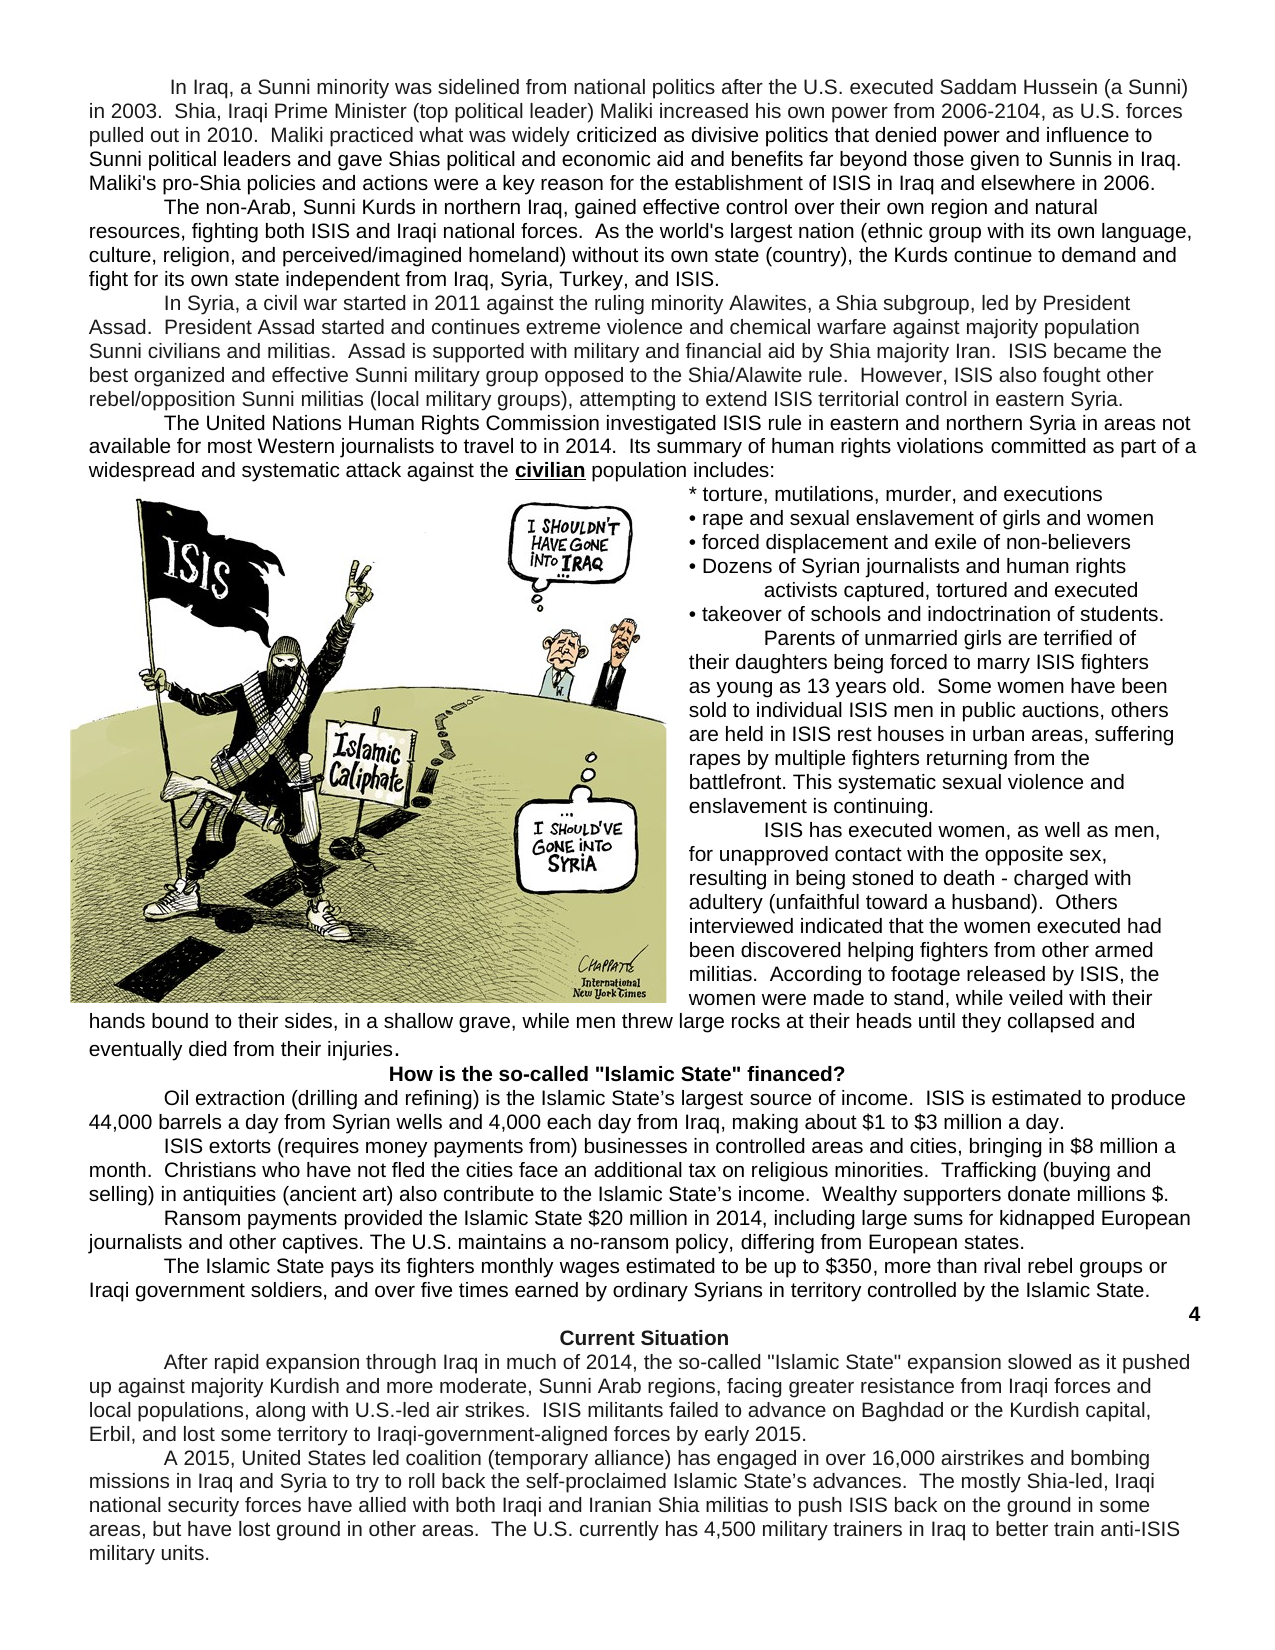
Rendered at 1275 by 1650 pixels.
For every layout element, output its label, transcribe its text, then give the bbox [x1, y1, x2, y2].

text A 2015, United States led coalition (temporary alliance) has engaged in over 16,000 airstrikes and bombing missions in Iraq and Syria to try to roll back the self-proclaimed Islamic State’s advances. The mostly Shia-led, Iraqi national security forces have allied with both Iraqi and Iranian Shia militias to push ISIS back on the ground in some areas, but have lost ground in other areas. The U.S. currently has 4,500 military trainers in Iraq to better train anti-ISIS military units. [89, 1445, 1200, 1565]
picture [70, 492, 667, 1003]
text After rapid expansion through Iraq in much of 2014, the so-called "Islamic State" expansion slowed as it pushed up against majority Kurdish and more moderate, Sunni Arab regions, facing greater resistance from Iraqi forces and local populations, along with U.S.-led air strikes. ISIS militants failed to advance on Baghdad or the Kurdish capital, Erbil, and lost some territory to Iraqi-government-aligned forces by early 2015. [89, 1349, 1200, 1445]
text In Iraq, a Sunni minority was sidelined from national politics after the U.S. executed Saddam Hussein (a Sunni) in 2003. Shia, Iraqi Prime Minister (top political leader) Maliki increased his own power from 2006-2104, as U.S. forces pulled out in 2010. Maliki practiced what was widely criticized as divisive politics that denied power and influence to Sunni political leaders and gave Shias political and economic aid and benefits far beyond those given to Sunnis in Iraq. Maliki's pro-Shia policies and actions were a key reason for the establishment of ISIS in Iraq and elsewhere in 2006. [89, 75, 1200, 195]
text activists captured, tortured and executed [667, 578, 1200, 602]
text ISIS extorts (requires money payments from) businesses in controlled areas and cities, bringing in $8 million a month. Christians who have not fled the cities face an additional tax on religious minorities. Trafficking (buying and selling) in antiquities (ancient art) also contribute to the Islamic State’s income. Wealthy supporters donate millions $. [89, 1134, 1200, 1206]
text Oil extraction (drilling and refining) is the Islamic State’s largest source of income. ISIS is estimated to produce 44,000 barrels a day from Syrian wells and 4,000 each day from Iraq, making about $1 to $3 million a day. [89, 1086, 1200, 1134]
text How is the so-called "Islamic State" financed? [89, 1062, 1200, 1086]
text 4 [89, 1302, 1200, 1326]
text • forced displacement and exile of non-believers [667, 530, 1200, 554]
text • takeover of schools and indoctrination of students. [667, 602, 1200, 626]
text * torture, mutilations, murder, and executions [89, 482, 1200, 506]
text Ransom payments provided the Islamic State $20 million in 2014, including large sums for kidnapped European journalists and other captives. The U.S. maintains a no-ransom policy, differing from European states. [89, 1206, 1200, 1254]
text Parents of unmarried girls are terrified of their daughters being forced to marry ISIS fighters as young as 13 years old. Some women have been sold to individual ISIS men in public auctions, others are held in ISIS rest houses in urban areas, suffering rapes by multiple fighters returning from the battlefront. This systematic sexual violence and enslavement is continuing. ISIS has executed women, as well as men, for unapproved contact with the opposite sex, resulting in being stoned to death - charged with adultery (unfaithful toward a husband). Others interviewed indicated that the women executed had been discovered helping fighters from other armed militias. According to footage released by ISIS, the women were made to stand, while veiled with their hands bound to their sides, in a shallow grave, while men threw large rocks at their heads until they collapsed and eventually died from their injuries. [89, 626, 1200, 1062]
text Current Situation [89, 1326, 1200, 1349]
text The non-Arab, Sunni Kurds in northern Iraq, gained effective control over their own region and natural resources, fighting both ISIS and Iraqi national forces. As the world's largest nation (ethnic group with its own language, culture, religion, and perceived/imagined homeland) without its own state (country), the Kurds continue to demand and fight for its own state independent from Iraq, Syria, Turkey, and ISIS. [89, 195, 1200, 291]
text In Syria, a civil war started in 2011 against the ruling minority Alawites, a Shia subgroup, led by President Assad. President Assad started and continues extreme violence and chemical warfare against majority population Sunni civilians and militias. Assad is supported with military and financial aid by Shia majority Iran. ISIS became the best organized and effective Sunni military group opposed to the Shia/Alawite rule. However, ISIS also fought other rebel/opposition Sunni militias (local military groups), attempting to extend ISIS territorial control in eastern Syria. The United Nations Human Rights Commission investigated ISIS rule in eastern and northern Syria in areas not available for most Western journalists to travel to in 2014. Its summary of human rights violations committed as part of a widespread and systematic attack against the civilian population includes: [89, 291, 1200, 482]
text The Islamic State pays its fighters monthly wages estimated to be up to $350, more than rival rebel groups or Iraqi government soldiers, and over five times earned by ordinary Syrians in territory controlled by the Islamic State. [89, 1254, 1200, 1302]
text • rape and sexual enslavement of girls and women [667, 506, 1200, 530]
text • Dozens of Syrian journalists and human rights [667, 554, 1200, 578]
